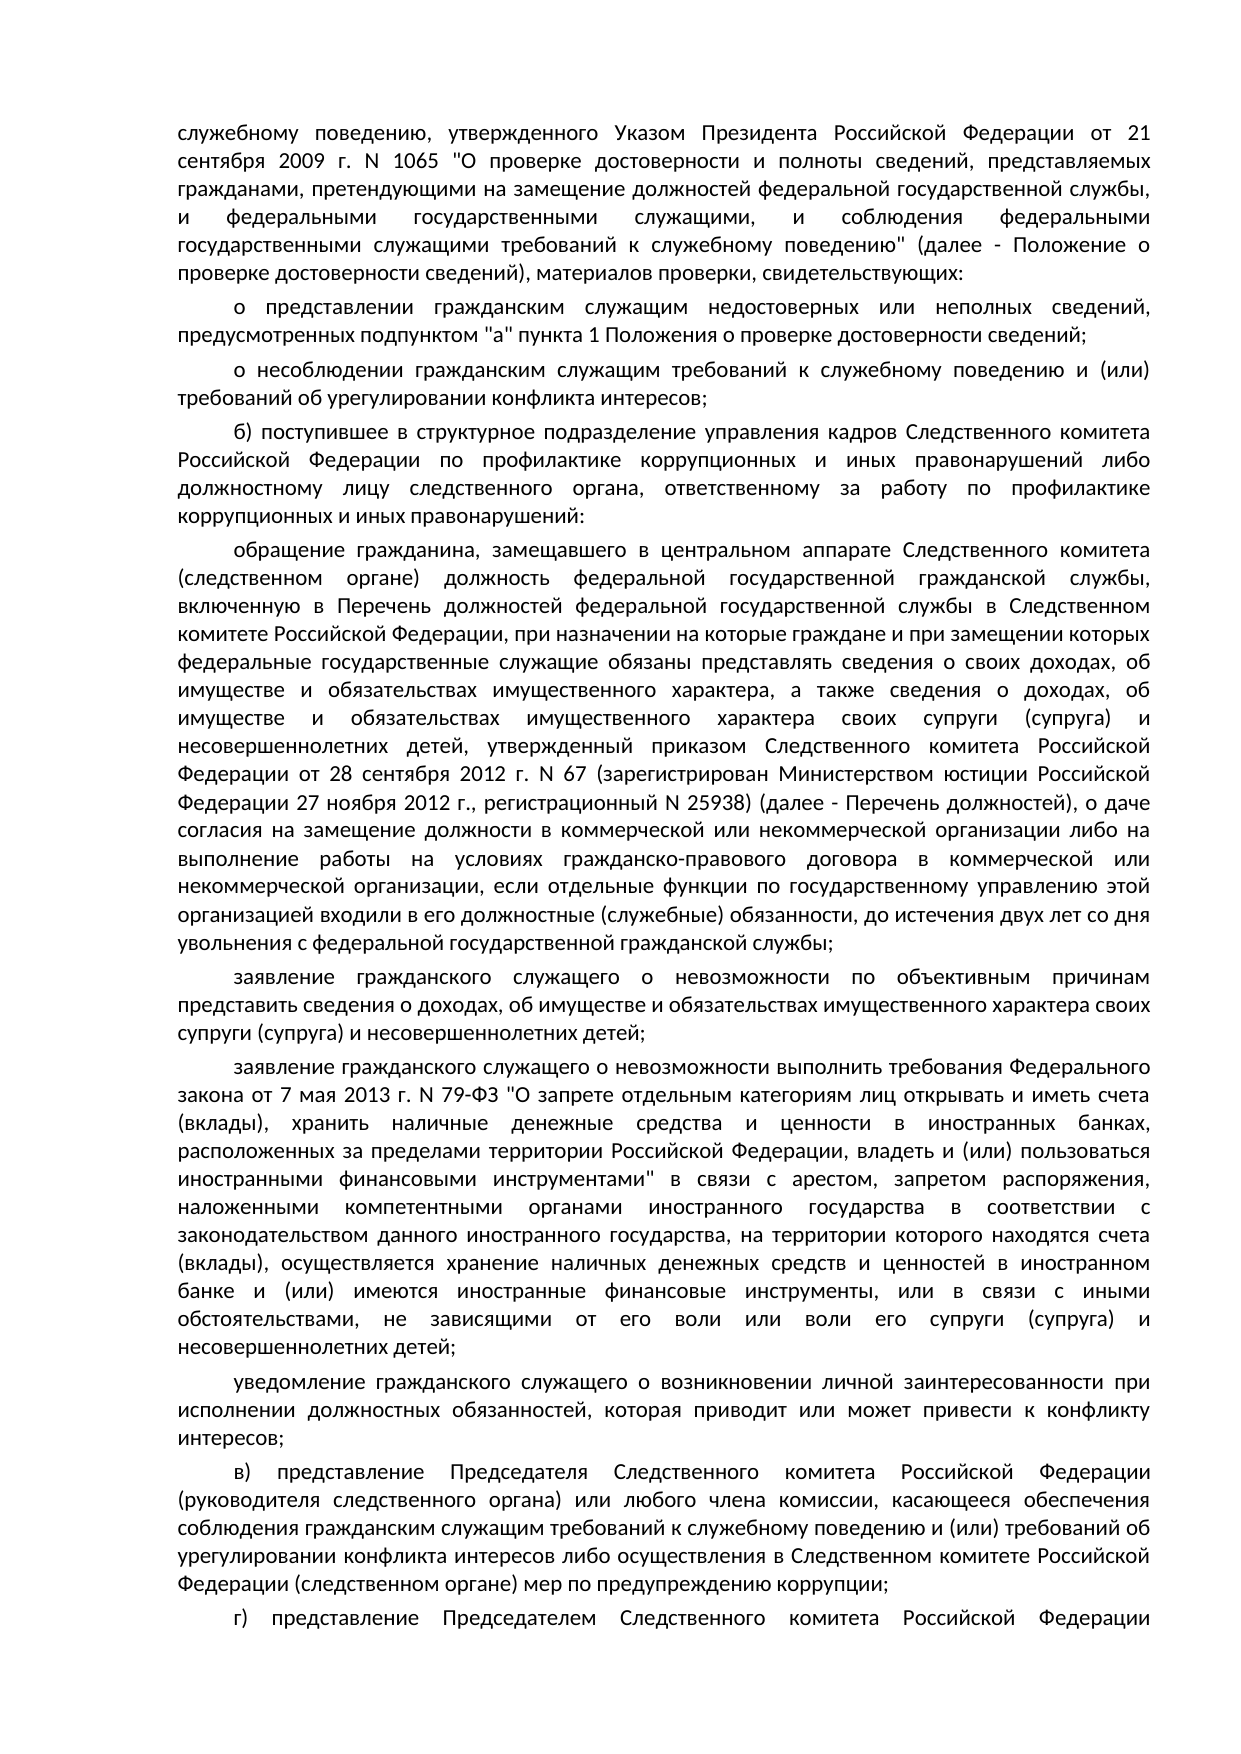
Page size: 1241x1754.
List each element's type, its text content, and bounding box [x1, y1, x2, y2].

text б) поступившее в структурное подразделение управления кадров Следственного комитета Российской Федерации по профилактике коррупционных и иных правонарушений либо должностному лицу следственного органа, ответственному за работу по профилактике коррупционных и иных правонарушений: [177, 417, 1152, 529]
text заявление гражданского служащего о невозможности выполнить требования Федерального закона от 7 мая 2013 г. N 79-ФЗ "О запрете отдельным категориям лиц открывать и иметь счета (вклады), хранить наличные денежные средства и ценности в иностранных банках, расположенных за пределами территории Российской Федерации, владеть и (или) пользоваться иностранными финансовыми инструментами" в связи с арестом, запретом распоряжения, наложенными компетентными органами иностранного государства в соответствии с законодательством данного иностранного государства, на территории которого находятся счета (вклады), осуществляется хранение наличных денежных средств и ценностей в иностранном банке и (или) имеются иностранные финансовые инструменты, или в связи с иными обстоятельствами, не зависящими от его воли или воли его супруги (супруга) и несовершеннолетних детей; [177, 1052, 1152, 1361]
text о представлении гражданским служащим недостоверных или неполных сведений, предусмотренных подпунктом "а" пункта 1 Положения о проверке достоверности сведений; [177, 292, 1152, 348]
text заявление гражданского служащего о невозможности по объективным причинам представить сведения о доходах, об имуществе и обязательствах имущественного характера своих супруги (супруга) и несовершеннолетних детей; [177, 962, 1152, 1046]
text уведомление гражданского служащего о возникновении личной заинтересованности при исполнении должностных обязанностей, которая приводит или может привести к конфликту интересов; [177, 1367, 1152, 1451]
text в) представление Председателя Следственного комитета Российской Федерации (руководителя следственного органа) или любого члена комиссии, касающееся обеспечения соблюдения гражданским служащим требований к служебному поведению и (или) требований об урегулировании конфликта интересов либо осуществления в Следственном комитете Российской Федерации (следственном органе) мер по предупреждению коррупции; [177, 1457, 1152, 1597]
text о несоблюдении гражданским служащим требований к служебному поведению и (или) требований об урегулировании конфликта интересов; [177, 355, 1152, 411]
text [177, 1603, 1152, 1631]
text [177, 118, 1152, 286]
text обращение гражданина, замещавшего в центральном аппарате Следственного комитета (следственном органе) должность федеральной государственной гражданской службы, включенную в Перечень должностей федеральной государственной службы в Следственном комитете Российской Федерации, при назначении на которые граждане и при замещении которых федеральные государственные служащие обязаны представлять сведения о своих доходах, об имуществе и обязательствах имущественного характера, а также сведения о доходах, об имуществе и обязательствах имущественного характера своих супруги (супруга) и несовершеннолетних детей, утвержденный приказом Следственного комитета Российской Федерации от 28 сентября 2012 г. N 67 (зарегистрирован Министерством юстиции Российской Федерации 27 ноября 2012 г., регистрационный N 25938) (далее - Перечень должностей), о даче согласия на замещение должности в коммерческой или некоммерческой организации либо на выполнение работы на условиях гражданско-правового договора в коммерческой или некоммерческой организации, если отдельные функции по государственному управлению этой организацией входили в его должностные (служебные) обязанности, до истечения двух лет со дня увольнения с федеральной государственной гражданской службы; [177, 535, 1152, 956]
